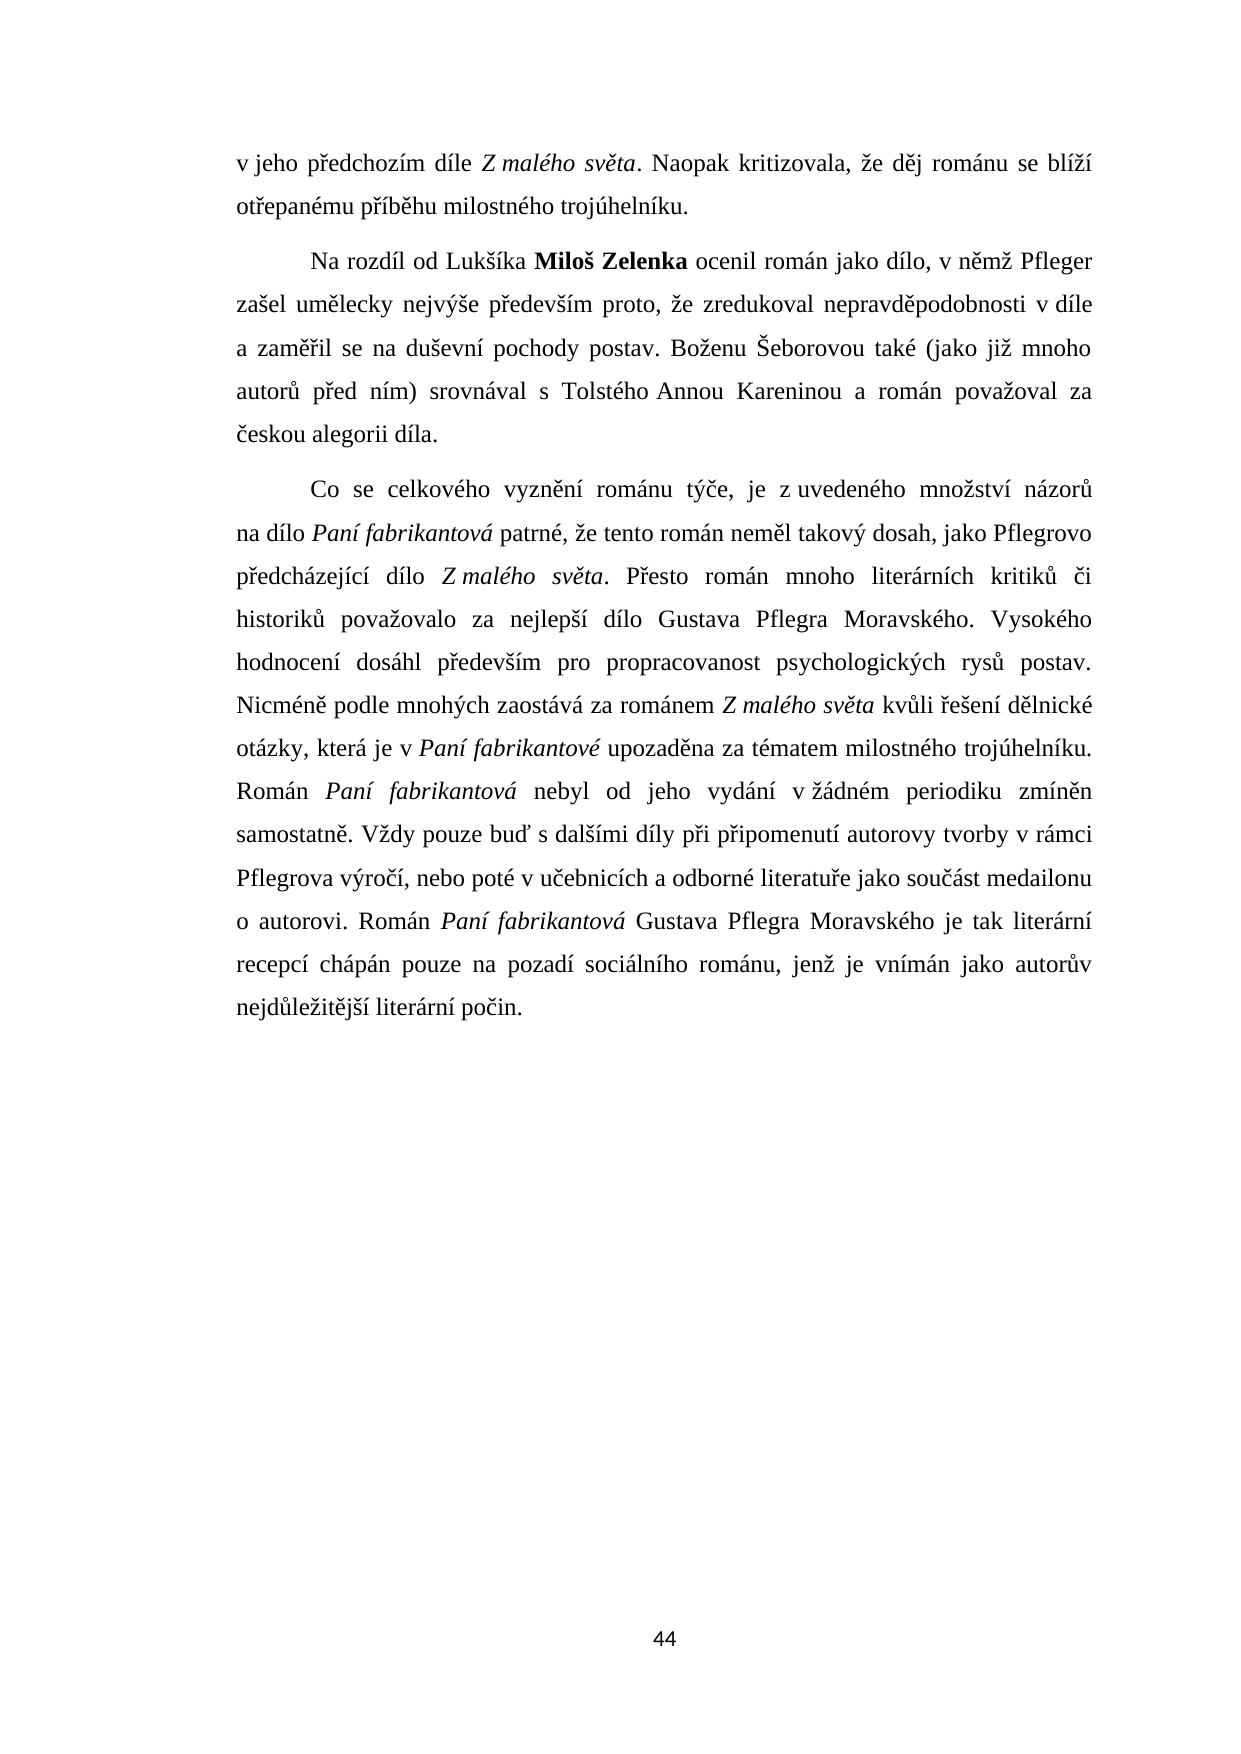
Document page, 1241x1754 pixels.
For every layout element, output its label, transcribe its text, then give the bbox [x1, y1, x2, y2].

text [236, 148, 1092, 219]
text Na rozdíl od Lukšíka Miloš Zelenka ocenil román jako dílo, v němž Pfleger zašel umělecky nejvýše především proto, že zredukoval nepravděpodobnosti v díle a zaměřil se na duševní pochody postav. Boženu Šeborovou také (jako již mnoho autorů před ním) srovnával s Tolstého Annou Kareninou a román považoval za českou alegorii díla. [236, 246, 1092, 448]
text Co se celkového vyznění románu týče, je z uvedeného množství názorů na dílo Paní fabrikantová patrné, že tento román neměl takový dosah, jako Pflegrovo předcházející dílo Z malého světa. Přesto román mnoho literárních kritiků či historiků považovalo za nejlepší dílo Gustava Pflegra Moravského. Vysokého hodnocení dosáhl především pro propracovanost psychologických rysů postav. Nicméně podle mnohých zaostává za románem Z malého světa kvůli řešení dělnické otázky, která je v Paní fabrikantové upozaděna za tématem milostného trojúhelníku. Román Paní fabrikantová nebyl od jeho vydání v žádném periodiku zmíněn samostatně. Vždy pouze buď s dalšími díly při připomenutí autorovy tvorby v rámci Pflegrova výročí, nebo poté v učebnicích a odborné literatuře jako součást medailonu o autorovi. Román Paní fabrikantová Gustava Pflegra Moravského je tak literární recepcí chápán pouze na pozadí sociálního románu, jenž je vnímán jako autorův nejdůležitější literární počin. [236, 474, 1092, 1021]
